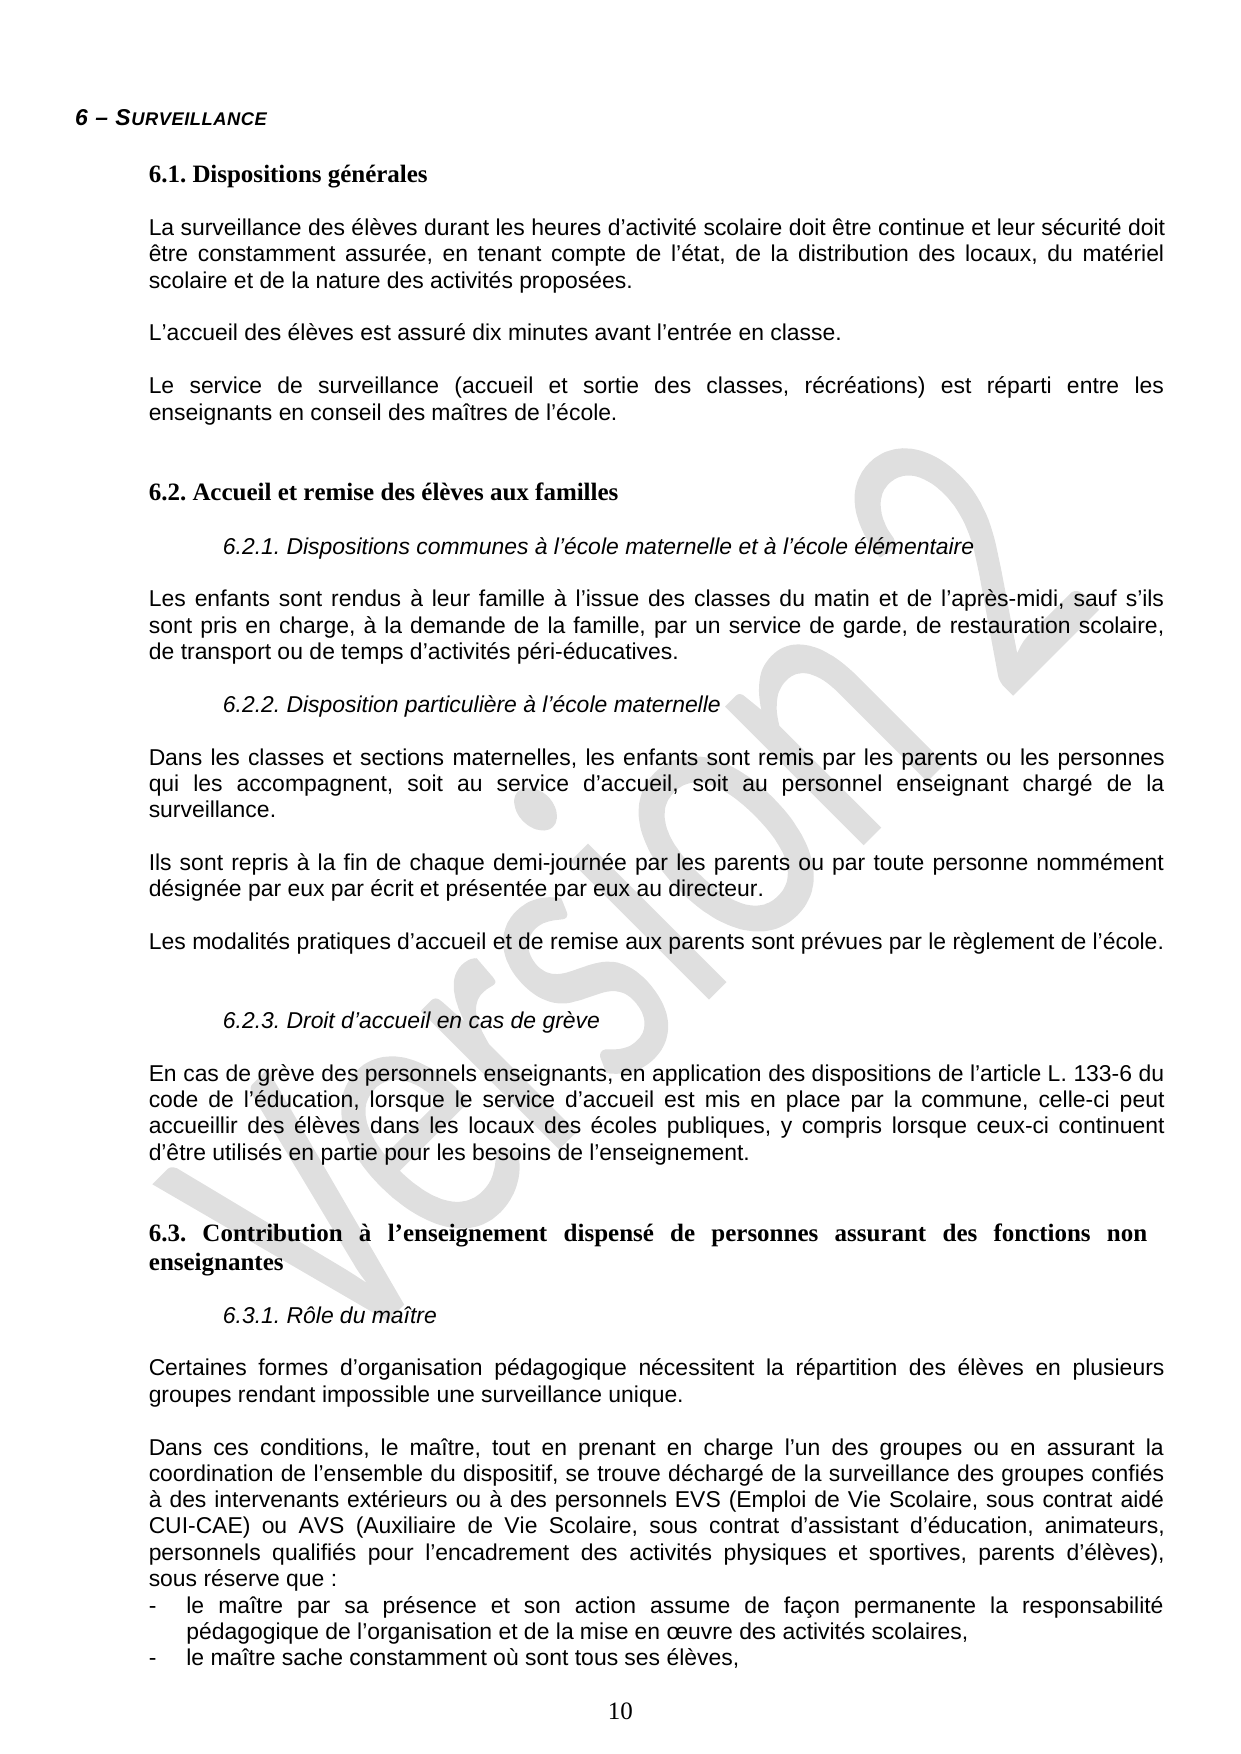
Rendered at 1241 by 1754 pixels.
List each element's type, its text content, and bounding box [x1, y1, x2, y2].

text 6.1. Dispositions générales [75, 159, 1165, 188]
text La surveillance des élèves durant les heures d’activité scolaire doit être continue et leur sécurité doit être constamment assurée, en tenant compte de l’état, de la distribution des locaux, du matériel scolaire et de la nature des activités proposées. [148, 214, 1165, 293]
text Dans ces conditions, le maître, tout en prenant en charge l’un des groupes ou en assurant la coordination de l’ensemble du dispositif, se trouve déchargé de la surveillance des groupes confiés à des intervenants extérieurs ou à des personnels EVS (Emploi de Vie Scolaire, sous contrat aidé CUI-CAE) ou AVS (Auxiliaire de Vie Scolaire, sous contrat d’assistant d’éducation, animateurs, personnels qualifiés pour l’encadrement des activités physiques et sportives, parents d’élèves), sous réserve que : [148, 1433, 1165, 1592]
text Les modalités pratiques d’accueil et de remise aux parents sont prévues par le règlement de l’école. [75, 928, 1165, 954]
subtitle 6 – Surveillance [75, 104, 1165, 130]
list le maître par sa présence et son action assume de façon permanente la responsabilité pédagogique de l’organisation et de la mise en œuvre des activités scolaires, [149, 1592, 1165, 1644]
text Certaines formes d’organisation pédagogique nécessitent la répartition des élèves en plusieurs groupes rendant impossible une surveillance unique. [148, 1354, 1165, 1407]
list le maître sache constamment où sont tous ses élèves, [149, 1644, 1165, 1671]
text Ils sont repris à la fin de chaque demi-journée par les parents ou par toute personne nommément désignée par eux par écrit et présentée par eux au directeur. [148, 849, 1165, 902]
text Les enfants sont rendus à leur famille à l’issue des classes du matin et de l’après-midi, sauf s’ils sont pris en charge, à la demande de la famille, par un service de garde, de restauration scolaire, de transport ou de temps d’activités péri-éducatives. [149, 585, 1165, 664]
subtitle 6.2.3. Droit d’accueil en cas de grève [223, 1007, 1165, 1033]
subtitle 6.2.2. Disposition particulière à l’école maternelle [223, 691, 1165, 717]
text Dans les classes et sections maternelles, les enfants sont remis par les parents ou les personnes qui les accompagnent, soit au service d’accueil, soit au personnel enseignant chargé de la surveillance. [148, 743, 1165, 822]
text 6.2. Accueil et remise des élèves aux familles [75, 477, 1165, 506]
subtitle 6.2.1. Dispositions communes à l’école maternelle et à l’école élémentaire [223, 533, 1165, 559]
text L’accueil des élèves est assuré dix minutes avant l’entrée en classe. [75, 319, 1165, 346]
subtitle 6.3.1. Rôle du maître [223, 1302, 1165, 1328]
text Le service de surveillance (accueil et sortie des classes, récréations) est réparti entre les enseignants en conseil des maîtres de l’école. [148, 372, 1165, 425]
text 6.3. Contribution à l’enseignement dispensé de personnes assurant des fonctions non enseignantes [75, 1218, 1165, 1275]
text En cas de grève des personnels enseignants, en application des dispositions de l’article L. 133-6 du code de l’éducation, lorsque le service d’accueil est mis en place par la commune, celle-ci peut accueillir des élèves dans les locaux des écoles publiques, y compris lorsque ceux-ci continuent d’être utilisés en partie pour les besoins de l’enseignement. [148, 1060, 1165, 1165]
